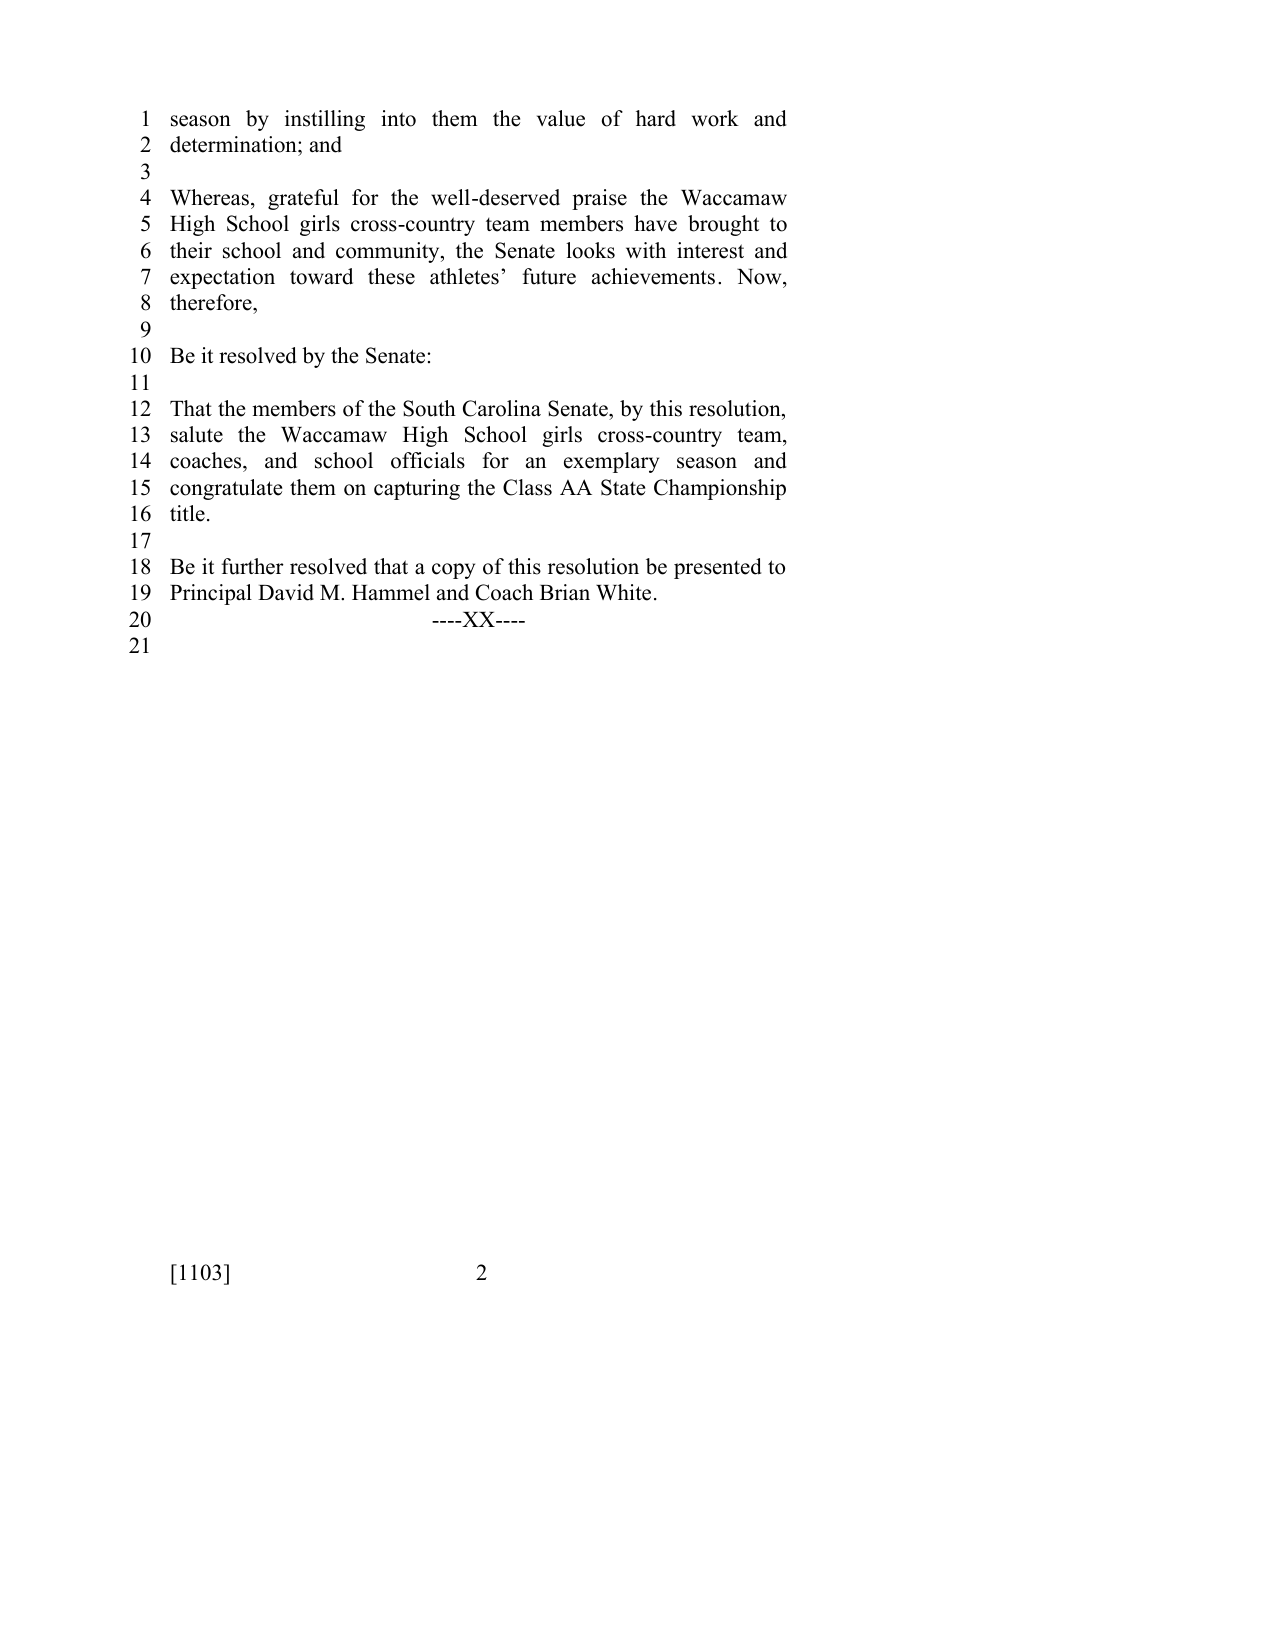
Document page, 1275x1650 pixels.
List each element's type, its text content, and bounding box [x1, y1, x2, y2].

text Whereas, grateful for the well-deserved praise the Waccamaw High School girls cross-country team members have brought to their school and community, the Senate looks with interest and expectation toward these athletes’ future achievements. Now, therefore, [169, 184, 787, 316]
text ----XX---- [169, 606, 787, 632]
text That the members of the South Carolina Senate, by this resolution, salute the Waccamaw High School girls cross-country team, coaches, and school officials for an exemplary season and congratulate them on capturing the Class AA State Championship title. [169, 395, 787, 527]
text Be it further resolved that a copy of this resolution be presented to Principal David M. Hammel and Coach Brian White. [169, 553, 787, 606]
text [169, 105, 787, 158]
text Be it resolved by the Senate: [169, 342, 787, 368]
